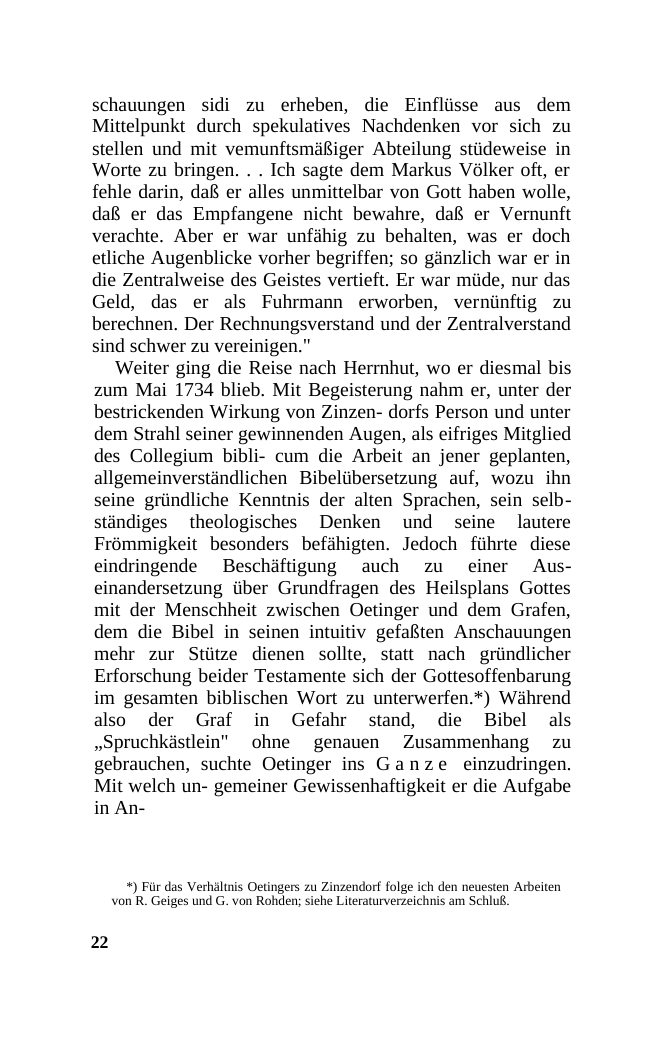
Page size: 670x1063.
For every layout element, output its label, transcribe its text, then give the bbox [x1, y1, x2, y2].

text 22 [91, 934, 108, 952]
text Weiter ging die Reise nach Herrnhut, wo er diesmal bis zum Mai 1734 blieb. Mit Begeisterung nahm er, unter der bestrickenden Wirkung von Zinzen- dorfs Person und unter dem Strahl seiner gewinnenden Augen, als eifriges Mitglied des Collegium bibli- cum die Arbeit an jener geplanten, allgemeinverständlichen Bibelübersetzung auf, wozu ihn seine gründliche Kenntnis der alten Sprachen, sein selbständiges theologisches Denken und seine lautere Frömmigkeit besonders befähigten. Jedoch führte diese eindringende Beschäftigung auch zu einer Auseinandersetzung über Grundfragen des Heilsplans Gottes mit der Menschheit zwischen Oetinger und dem Grafen, dem die Bibel in seinen intuitiv gefaßten Anschauungen mehr zur Stütze dienen sollte, statt nach gründlicher Erforschung beider Testamente sich der Gottesoffenbarung im gesamten biblischen Wort zu unterwerfen.*) Während also der Graf in Gefahr stand, die Bibel als „Spruchkästlein" ohne genauen Zusammenhang zu gebrauchen, suchte Oetinger ins Ganze einzudringen. Mit welch un- gemeiner Gewissenhaftigkeit er die Aufgabe in An- [94, 357, 571, 819]
text *) Für das Verhältnis Oetingers zu Zinzendorf folge ich den neuesten Arbeiten von R. Geiges und G. von Rohden; siehe Literaturverzeichnis am Schluß. [111, 881, 561, 908]
text schauungen sidi zu erheben, die Einflüsse aus dem Mittelpunkt durch spekulatives Nachdenken vor sich zu stellen und mit vemunftsmäßiger Abteilung stüdeweise in Worte zu bringen. . . Ich sagte dem Markus Völker oft, er fehle darin, daß er alles unmittelbar von Gott haben wolle, daß er das Empfangene nicht bewahre, daß er Vernunft verachte. Aber er war unfähig zu behalten, was er doch etliche Augenblicke vorher begriffen; so gänzlich war er in die Zentralweise des Geistes vertieft. Er war müde, nur das Geld, das er als Fuhrmann erworben, vernünftig zu berechnen. Der Rechnungsverstand und der Zentralverstand sind schwer zu vereinigen." [92, 93, 571, 357]
